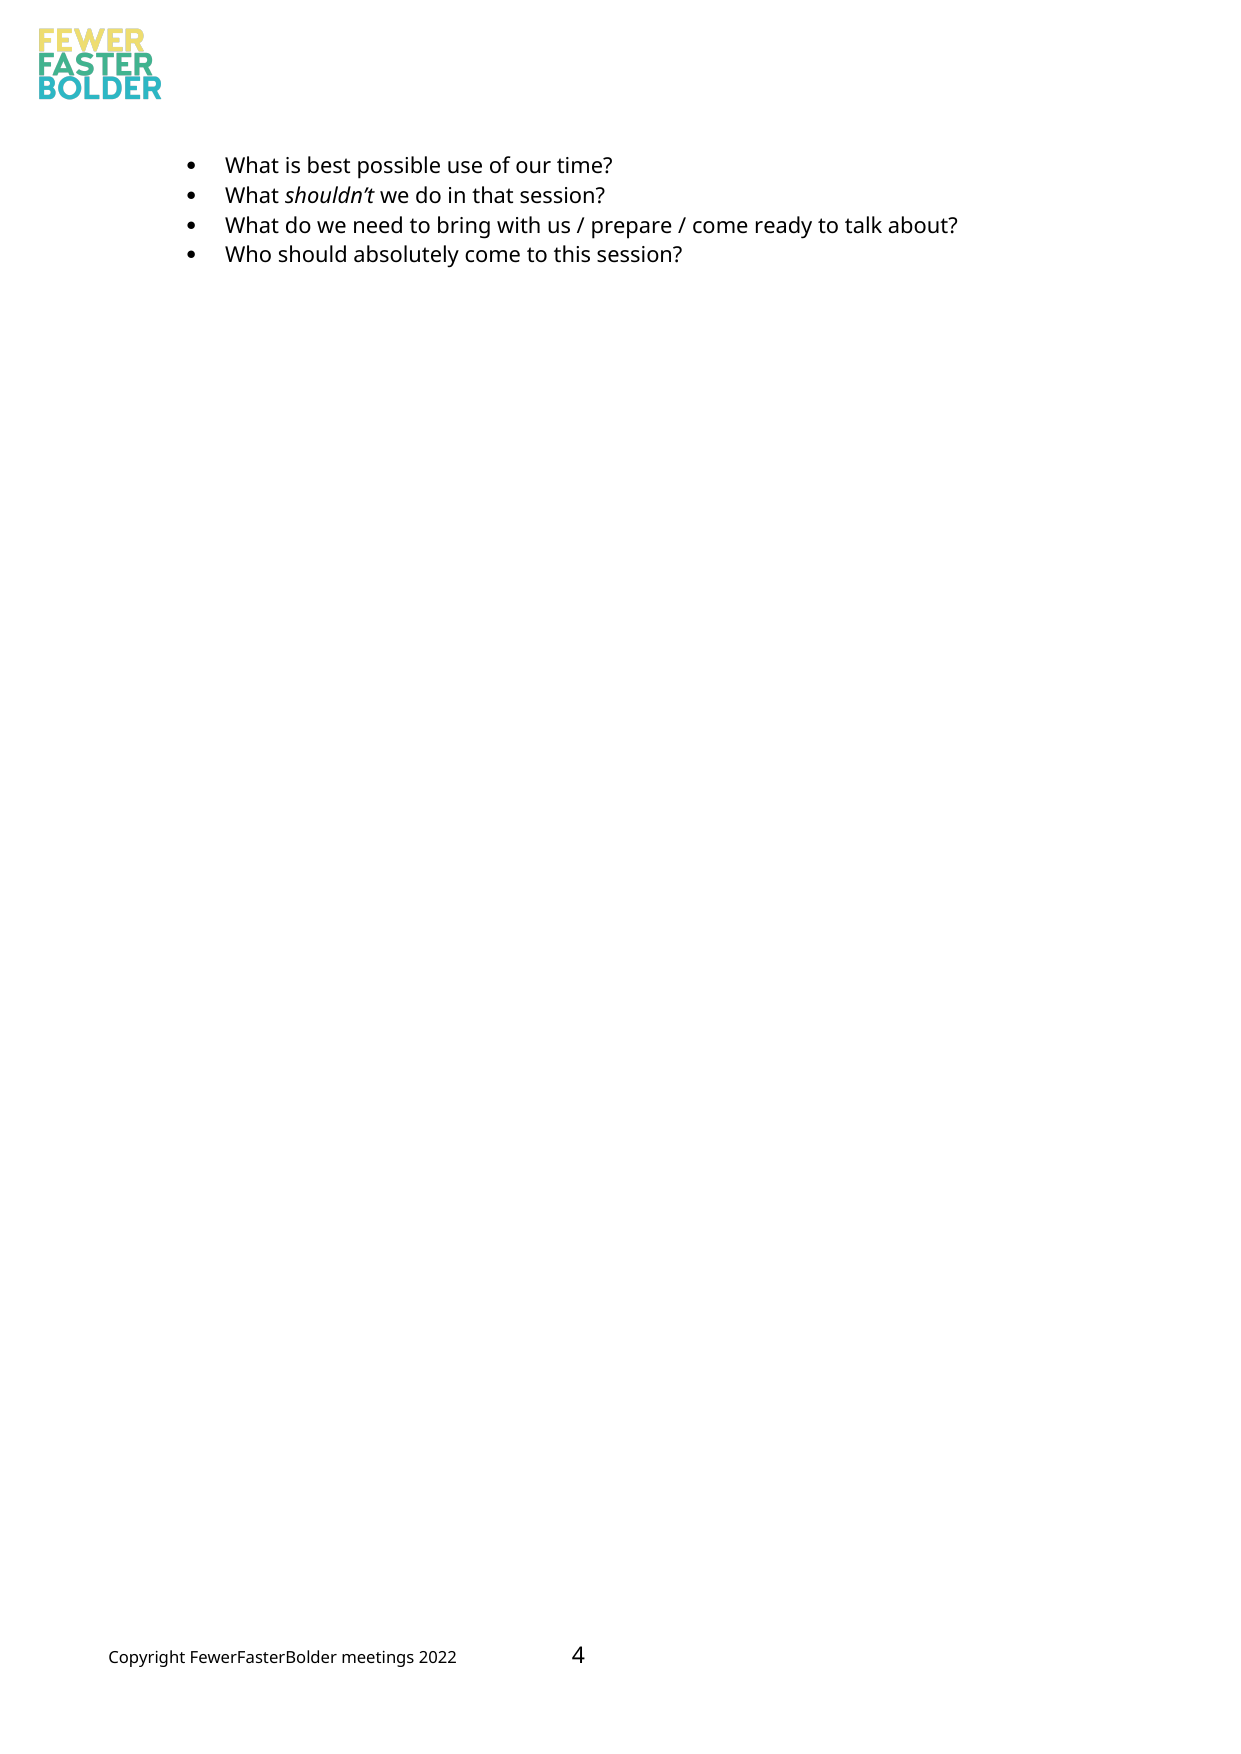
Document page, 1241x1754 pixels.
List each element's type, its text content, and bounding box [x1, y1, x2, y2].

list What do we need to bring with us / prepare / come ready to talk about? [187, 209, 1090, 239]
list What is best possible use of our time? [187, 150, 1090, 180]
list What shouldn’t we do in that session? [187, 180, 1090, 209]
picture [34, 26, 163, 103]
list Who should absolutely come to this session? [187, 239, 1090, 269]
